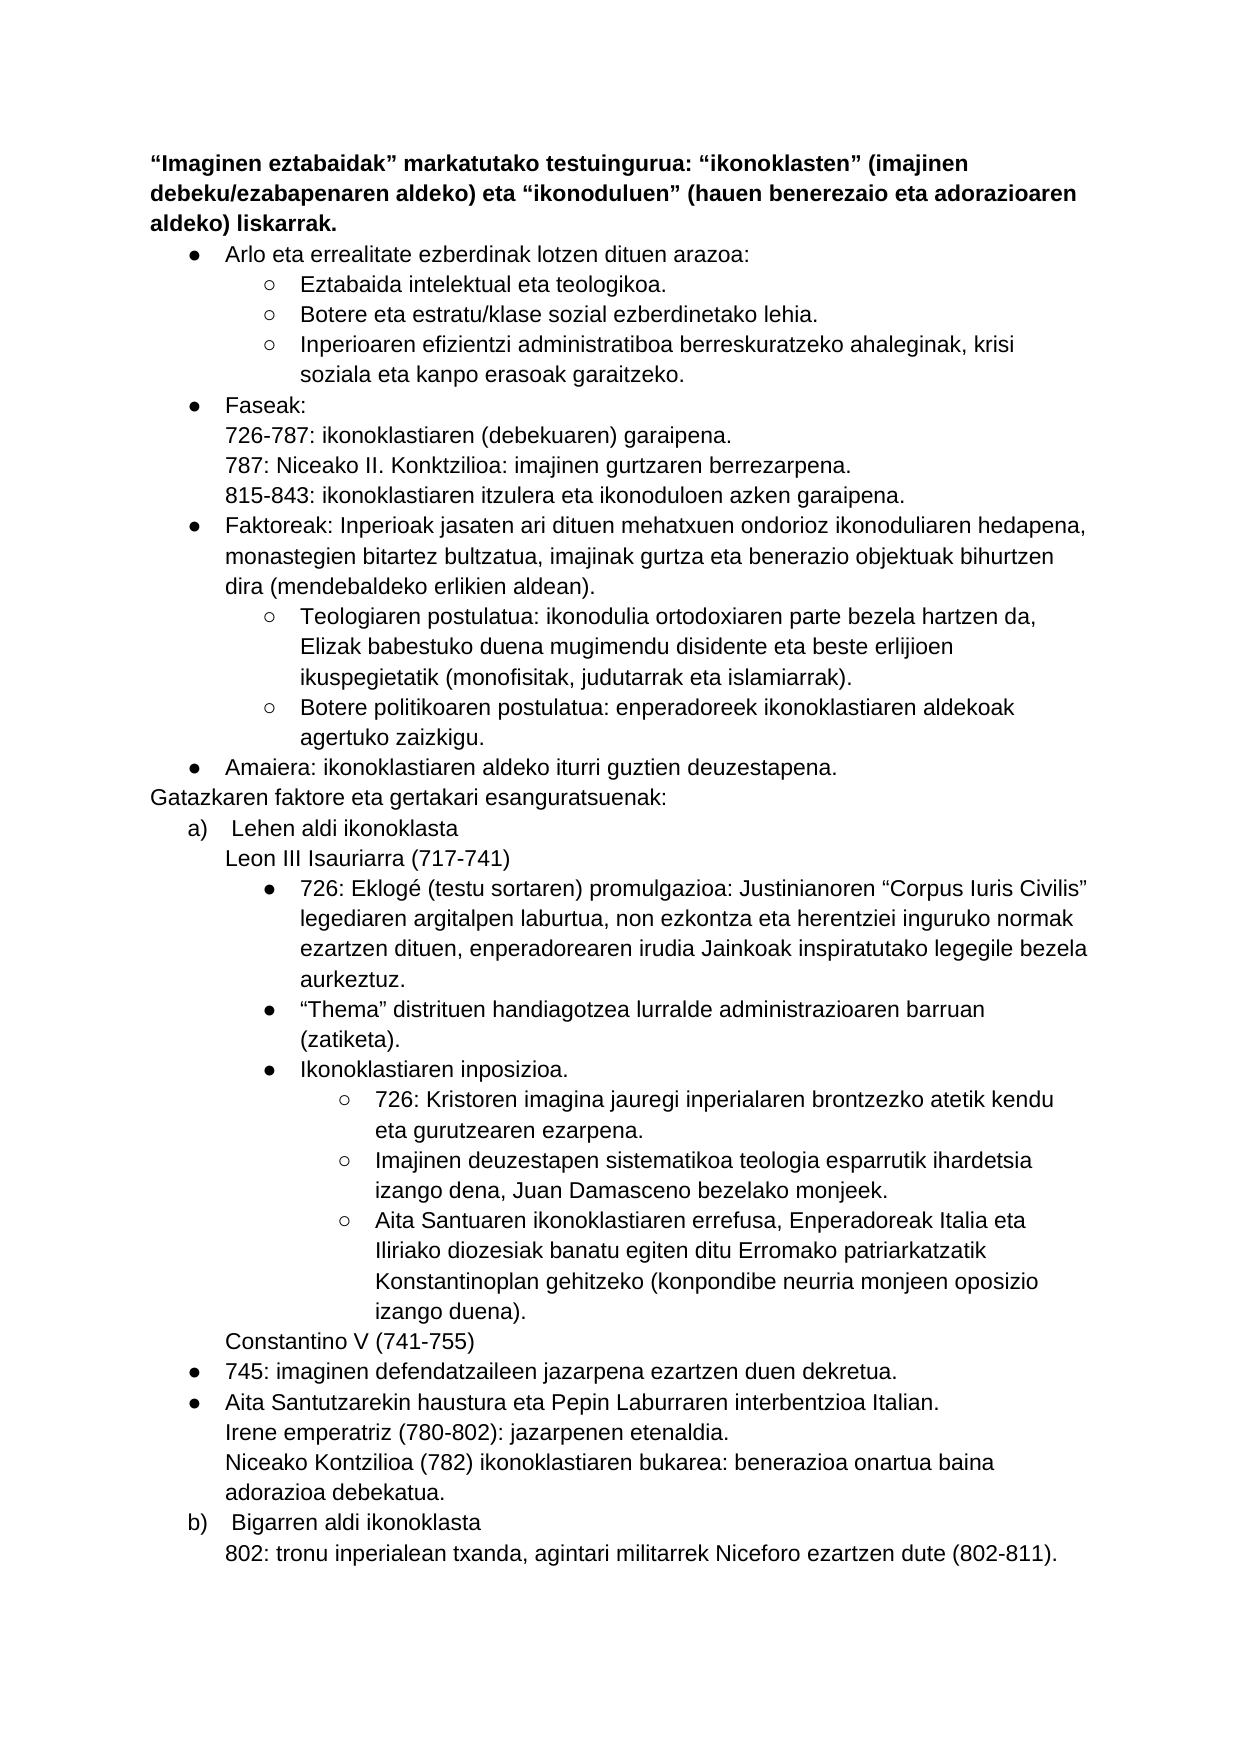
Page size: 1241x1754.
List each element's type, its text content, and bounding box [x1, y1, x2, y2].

list 726: Kristoren imagina jauregi inperialaren brontzezko atetik kendu eta gurutzearen ezarpena. [337, 1086, 1090, 1143]
list “Thema” distrituen handiagotzea lurralde administrazioaren barruan (zatiketa). [262, 996, 1090, 1052]
list Bigarren aldi ikonoklasta [187, 1509, 1090, 1536]
text “Imaginen eztabaidak” markatutako testuingurua: “ikonoklasten” (imajinen debeku/ezabapenaren aldeko) eta “ikonoduluen” (hauen benerezaio eta adorazioaren aldeko) liskarrak. [150, 150, 1090, 237]
list Amaiera: ikonoklastiaren aldeko iturri guztien deuzestapena. [187, 754, 1090, 781]
text Gatazkaren faktore eta gertakari esanguratsuenak: [150, 784, 1090, 811]
text 815-843: ikonoklastiaren itzulera eta ikonoduloen azken garaipena. [150, 482, 1090, 509]
list Inperioaren efizientzi administratiboa berreskuratzeko ahaleginak, krisi soziala eta kanpo erasoak garaitzeko. [262, 331, 1090, 388]
text 726-787: ikonoklastiaren (debekuaren) garaipena. [150, 422, 1090, 448]
list Lehen aldi ikonoklasta [187, 814, 1090, 841]
list Botere politikoaren postulatua: enperadoreek ikonoklastiaren aldekoak agertuko zaizkigu. [262, 694, 1090, 750]
list Faseak: [187, 392, 1090, 418]
list Faktoreak: Inperioak jasaten ari dituen mehatxuen ondorioz ikonoduliaren hedapena, monastegien bitartez bultzatua, imajinak gurtza eta benerazio objektuak bihurtzen dira (mendebaldeko erlikien aldean). [187, 512, 1090, 599]
text 802: tronu inperialean txanda, agintari militarrek Niceforo ezartzen dute (802-811). [150, 1539, 1090, 1566]
list Eztabaida intelektual eta teologikoa. [262, 271, 1090, 297]
list Teologiaren postulatua: ikonodulia ortodoxiaren parte bezela hartzen da, Elizak babestuko duena mugimendu disidente eta beste erlijioen ikuspegietatik (monofisitak, judutarrak eta islamiarrak). [262, 603, 1090, 690]
list Ikonoklastiaren inposizioa. [262, 1056, 1090, 1083]
text Constantino V (741-755) [150, 1328, 1090, 1354]
text Irene emperatriz (780-802): jazarpenen etenaldia. [150, 1419, 1090, 1445]
list 726: Eklogé (testu sortaren) promulgazioa: Justinianoren “Corpus Iuris Civilis” legediaren argitalpen laburtua, non ezkontza eta herentziei inguruko normak ezartzen dituen, enperadorearen irudia Jainkoak inspiratutako legegile bezela aurkeztuz. [262, 875, 1090, 992]
text Leon III Isauriarra (717-741) [150, 845, 1090, 871]
list Botere eta estratu/klase sozial ezberdinetako lehia. [262, 301, 1090, 327]
text Niceako Kontzilioa (782) ikonoklastiaren bukarea: benerazioa onartua baina adorazioa debekatua. [225, 1449, 1090, 1506]
list Imajinen deuzestapen sistematikoa teologia esparrutik ihardetsia izango dena, Juan Damasceno bezelako monjeek. [337, 1147, 1090, 1203]
list Aita Santutzarekin haustura eta Pepin Laburraren interbentzioa Italian. [187, 1388, 1090, 1415]
list Arlo eta errealitate ezberdinak lotzen dituen arazoa: [187, 241, 1090, 267]
list Aita Santuaren ikonoklastiaren errefusa, Enperadoreak Italia eta Iliriako diozesiak banatu egiten ditu Erromako patriarkatzatik Konstantinoplan gehitzeko (konpondibe neurria monjeen oposizio izango duena). [337, 1207, 1090, 1324]
list 745: imaginen defendatzaileen jazarpena ezartzen duen dekretua. [187, 1358, 1090, 1385]
text 787: Niceako II. Konktzilioa: imajinen gurtzaren berrezarpena. [150, 452, 1090, 478]
